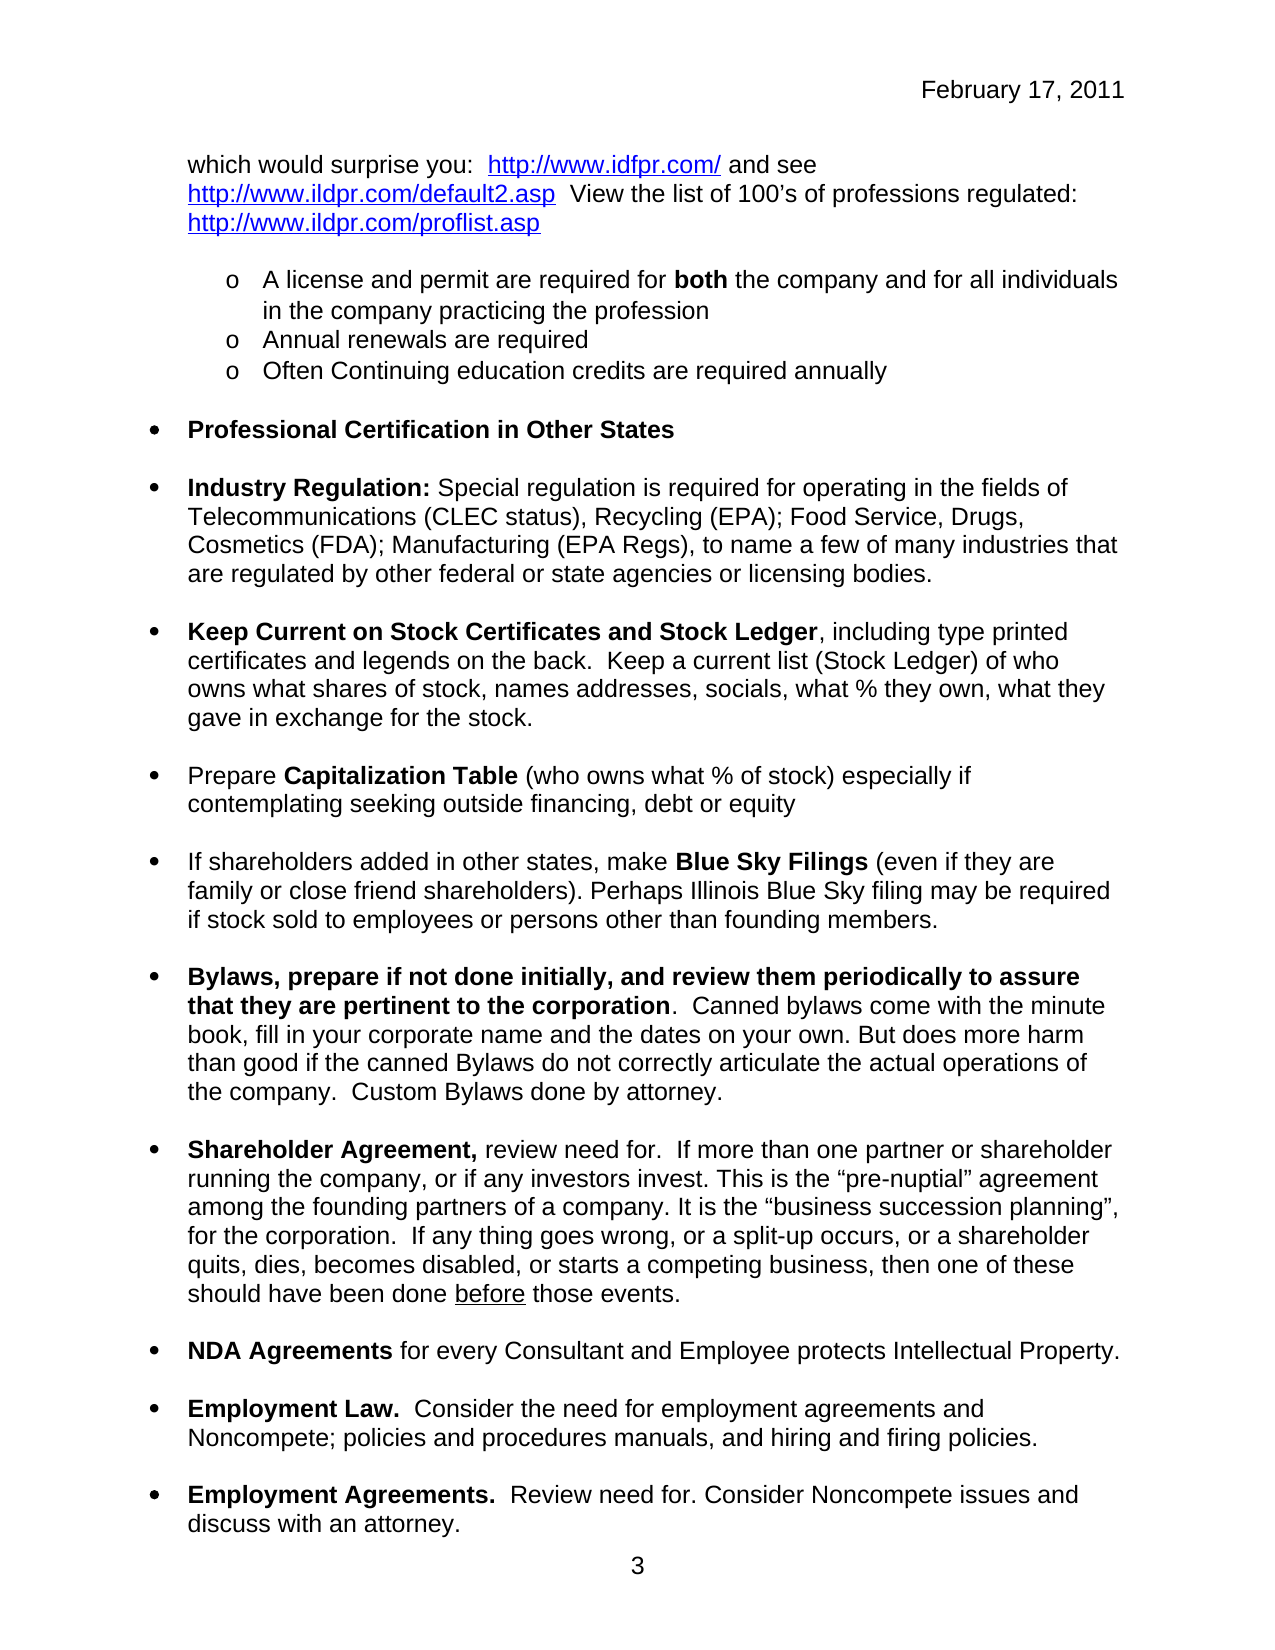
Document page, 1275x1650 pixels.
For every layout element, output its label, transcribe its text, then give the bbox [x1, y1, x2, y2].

list Industry Regulation: Special regulation is required for operating in the fields of Telecommunications (CLEC status), Recycling (EPA); Food Service, Drugs, Cosmetics (FDA); Manufacturing (EPA Regs), to name a few of many industries that are regulated by other federal or state agencies or licensing bodies. [150, 473, 1125, 588]
list Keep Current on Stock Certificates and Stock Ledger, including type printed certificates and legends on the back. Keep a current list (Stock Ledger) of who owns what shares of stock, names addresses, socials, what % they own, what they gave in exchange for the stock. [150, 617, 1125, 732]
list NDA Agreements for every Consultant and Employee protects Intellectual Property. [150, 1336, 1125, 1365]
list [150, 150, 1125, 236]
list Bylaws, prepare if not done initially, and review them periodically to assure that they are pertinent to the corporation. Canned bylaws come with the minute book, fill in your corporate name and the dates on your own. But does more harm than good if the canned Bylaws do not correctly articulate the actual operations of the company. Custom Bylaws done by attorney. [150, 962, 1125, 1106]
list Employment Law. Consider the need for employment agreements and Noncompete; policies and procedures manuals, and hiring and firing policies. [150, 1394, 1125, 1451]
list If shareholders added in other states, make Blue Sky Filings (even if they are family or close friend shareholders). Perhaps Illinois Blue Sky filing may be required if stock sold to employees or persons other than founding members. [150, 847, 1125, 933]
list Shareholder Agreement, review need for. If more than one partner or shareholder running the company, or if any investors invest. This is the “pre-nuptial” agreement among the founding partners of a company. It is the “business succession planning”, for the corporation. If any thing goes wrong, or a split-up occurs, or a shareholder quits, dies, becomes disabled, or starts a competing business, then one of these should have been done before those events. [150, 1135, 1125, 1307]
list Prepare Capitalization Table (who owns what % of stock) especially if contemplating seeking outside financing, debt or equity [150, 761, 1125, 818]
list Often Continuing education credits are required annually [225, 356, 1125, 387]
list Employment Agreements. Review need for. Consider Noncompete issues and discuss with an attorney. [150, 1480, 1125, 1538]
list Annual renewals are required [225, 325, 1125, 356]
list A license and permit are required for both the company and for all individuals in the company practicing the profession [225, 265, 1125, 325]
list Professional Certification in Other States [150, 415, 1125, 444]
